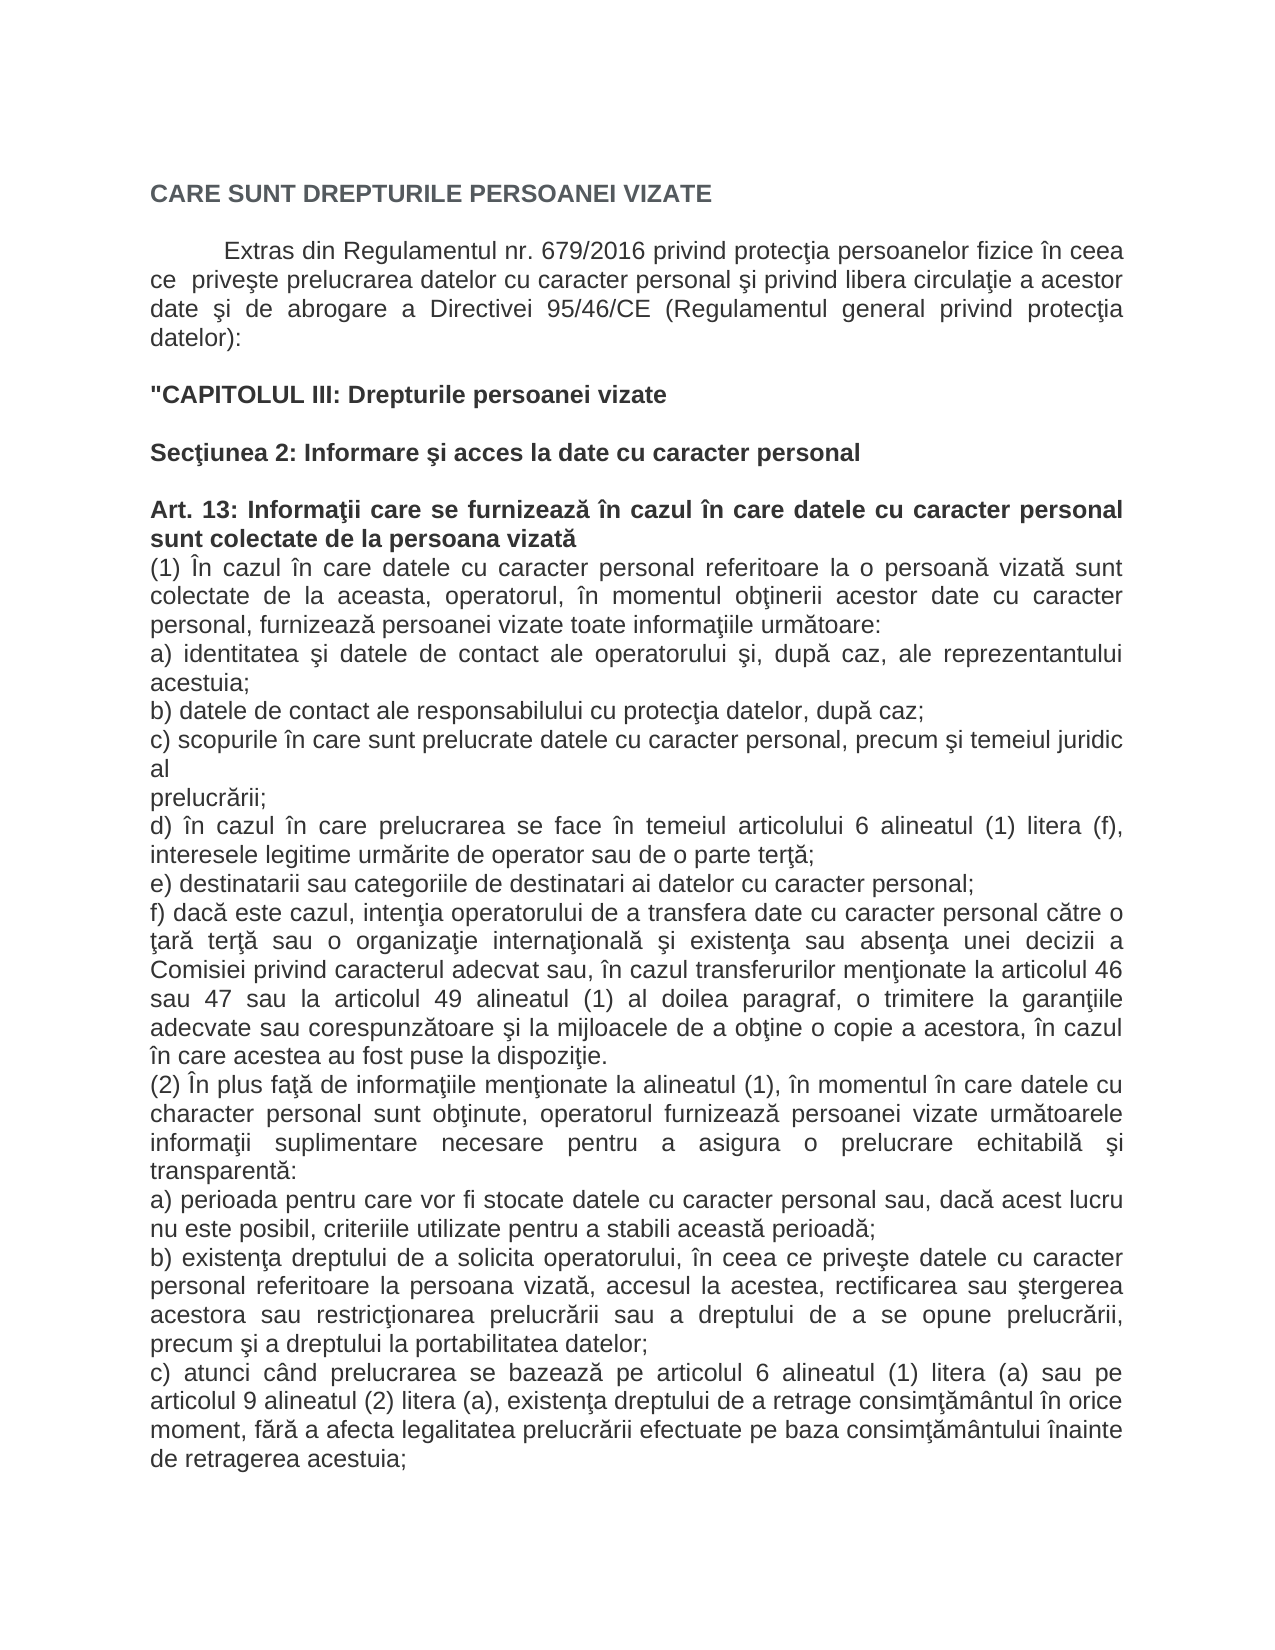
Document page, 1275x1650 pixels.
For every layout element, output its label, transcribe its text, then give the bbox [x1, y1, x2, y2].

text c) scopurile în care sunt prelucrate datele cu caracter personal, precum şi temeiul juridic al [150, 725, 1125, 782]
text c) atunci când prelucrarea se bazează pe articolul 6 alineatul (1) litera (a) sau pe articolul 9 alineatul (2) litera (a), existenţa dreptului de a retrage consimţământul în orice moment, fără a afecta legalitatea prelucrării efectuate pe baza consimţământului înainte de retragerea acestuia; [150, 1357, 1125, 1472]
text f) dacă este cazul, intenţia operatorului de a transfera date cu caracter personal către o ţară terţă sau o organizaţie internaţională şi existenţa sau absenţa unei decizii a Comisiei privind caracterul adecvat sau, în cazul transferurilor menţionate la articolul 46 sau 47 sau la articolul 49 alineatul (1) al doilea paragraf, o trimitere la garanţiile adecvate sau corespunzătoare şi la mijloacele de a obţine o copie a acestora, în cazul în care acestea au fost puse la dispoziţie. [150, 897, 1125, 1070]
text a) identitatea şi datele de contact ale operatorului şi, după caz, ale reprezentantului acestuia; [150, 639, 1125, 696]
text Extras din Regulamentul nr. 679/2016 privind protecţia persoanelor fizice în ceea ce priveşte prelucrarea datelor cu caracter personal şi privind libera circulaţie a acestor date şi de abrogare a Directivei 95/46/CE (Regulamentul general privind protecţia datelor): [150, 236, 1125, 351]
text d) în cazul în care prelucrarea se face în temeiul articolului 6 alineatul (1) litera (f), interesele legitime urmărite de operator sau de o parte terţă; [150, 811, 1125, 869]
text Secţiunea 2: Informare şi acces la date cu caracter personal [150, 437, 1125, 466]
text b) existenţa dreptului de a solicita operatorului, în ceea ce priveşte datele cu caracter personal referitoare la persoana vizată, accesul la acestea, rectificarea sau ştergerea acestora sau restricţionarea prelucrării sau a dreptului de a se opune prelucrării, precum şi a dreptului la portabilitatea datelor; [150, 1242, 1125, 1357]
text (2) În plus faţă de informaţiile menţionate la alineatul (1), în momentul în care datele cu character personal sunt obţinute, operatorul furnizează persoanei vizate următoarele informaţii suplimentare necesare pentru a asigura o prelucrare echitabilă şi transparentă: [150, 1070, 1125, 1185]
text "CAPITOLUL III: Drepturile persoanei vizate [150, 380, 1125, 409]
text b) datele de contact ale responsabilului cu protecţia datelor, după caz; [150, 696, 1125, 725]
text prelucrării; [150, 782, 1125, 811]
text (1) În cazul în care datele cu caracter personal referitoare la o persoană vizată sunt colectate de la aceasta, operatorul, în momentul obţinerii acestor date cu caracter personal, furnizează persoanei vizate toate informaţiile următoare: [150, 552, 1125, 639]
text e) destinatarii sau categoriile de destinatari ai datelor cu caracter personal; [150, 869, 1125, 897]
text CARE SUNT DREPTURILE PERSOANEI VIZATE [150, 179, 1125, 207]
text Art. 13: Informaţii care se furnizează în cazul în care datele cu caracter personal sunt colectate de la persoana vizată [150, 495, 1125, 552]
text a) perioada pentru care vor fi stocate datele cu caracter personal sau, dacă acest lucru nu este posibil, criteriile utilizate pentru a stabili această perioadă; [150, 1185, 1125, 1242]
